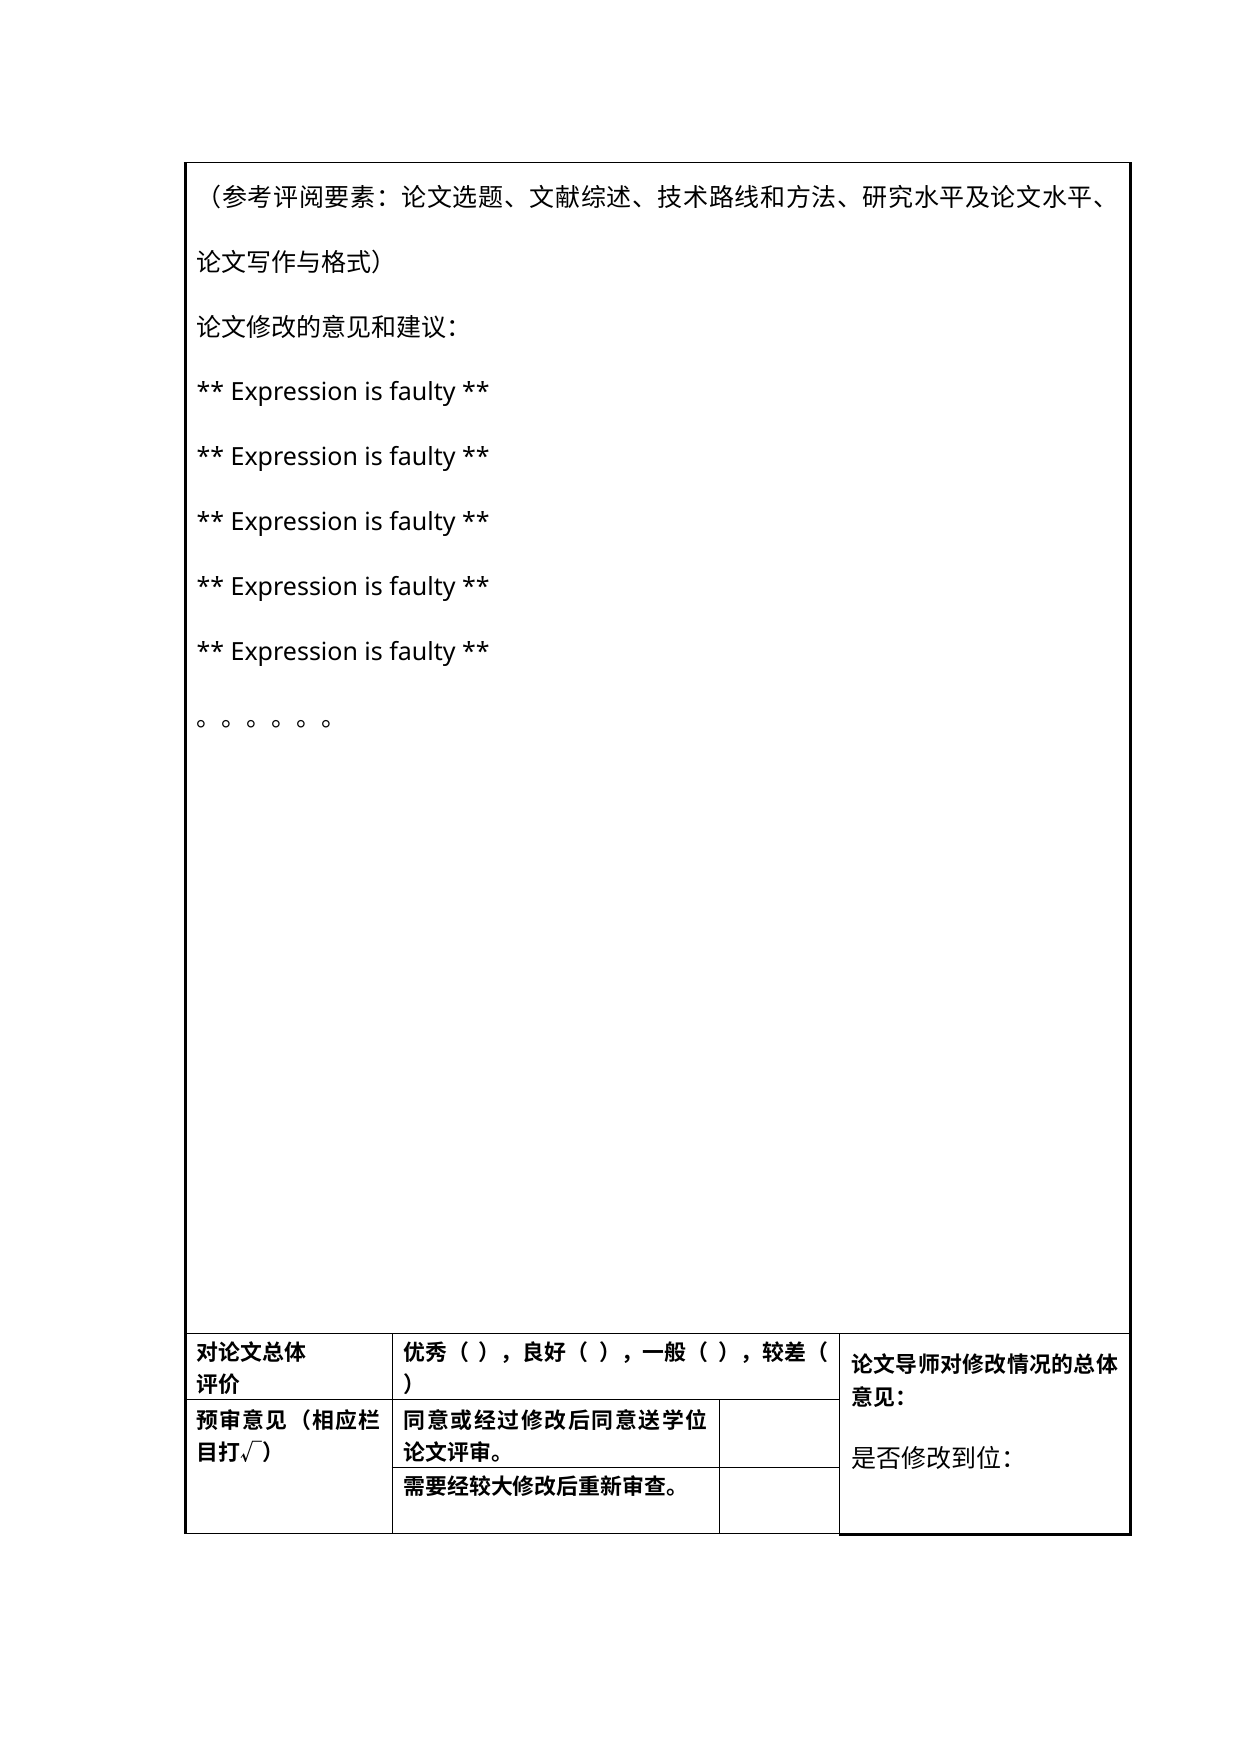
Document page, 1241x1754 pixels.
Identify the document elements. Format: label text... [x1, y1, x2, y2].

table_cell [720, 1400, 839, 1467]
table_cell 优秀（ ），良好（ ），一般（ ），较差（ ） [393, 1334, 839, 1399]
table_cell （参考评阅要素：论文选题、文献综述、技术路线和方法、研究水平及论文水平、论文写作与格式） 论文修改的意见和建议： ① ② ③ ④ ⑤ 。。。。。。 [187, 163, 1129, 1333]
table_cell 同意或经过修改后同意送学位论文评审。 [393, 1400, 719, 1467]
table_cell 需要经较大修改后重新审查。 [393, 1468, 719, 1533]
table_cell [720, 1468, 839, 1533]
table_cell 预审意见（相应栏目打√） [187, 1400, 392, 1533]
table_cell 对论文总体 评价 [187, 1334, 392, 1399]
table_cell 论文导师对修改情况的总体意见： 是否修改到位： □是 □否 导师签名： [840, 1334, 1129, 1533]
